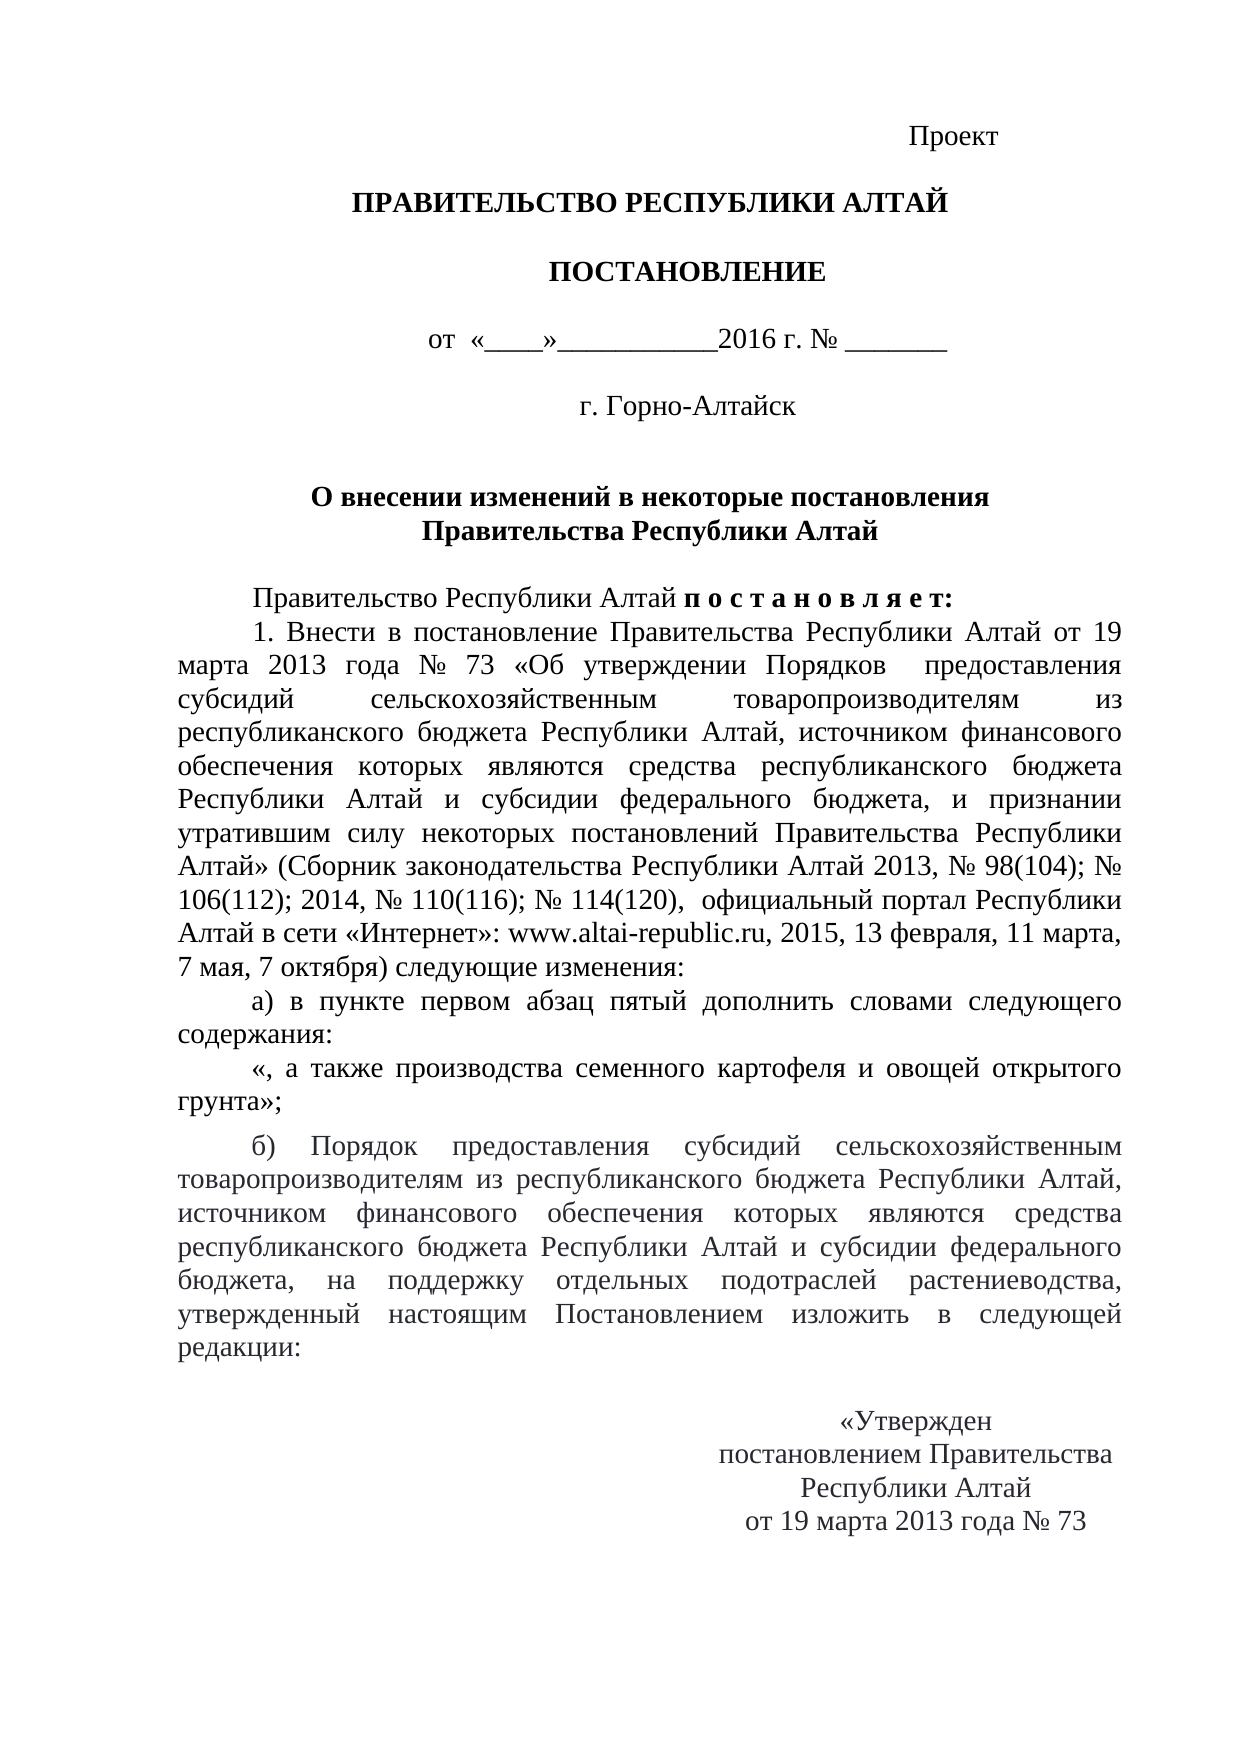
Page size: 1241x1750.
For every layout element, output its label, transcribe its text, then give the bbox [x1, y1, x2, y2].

text Проект [177, 118, 1188, 152]
text 1. Внести в постановление Правительства Республики Алтай от 19 марта 2013 года № 73 «Об утверждении Порядков предоставления субсидий сельскохозяйственным товаропроизводителям из республиканского бюджета Республики Алтай, источником финансового обеспечения которых являются средства республиканского бюджета Республики Алтай и субсидии федерального бюджета, и признании утратившим силу некоторых постановлений Правительства Республики Алтай» (Сборник законодательства Республики Алтай 2013, № 98(104); № 106(112); 2014, № 110(116); № 114(120), официальный портал Республики Алтай в сети «Интернет»: www.altai-republic.ru, 2015, 13 февраля, 11 марта, 7 мая, 7 октября) следующие изменения: [177, 614, 1123, 983]
text Республики Алтай от 19 марта 2013 года № 73 [709, 1470, 1123, 1537]
text а) в пункте первом абзац пятый дополнить словами следующего содержания: [177, 983, 1123, 1050]
title Правительства Республики Алтай [177, 513, 1123, 547]
text от «____»___________2016 г. № _______ [177, 321, 1123, 355]
text г. Горно-Алтайск [177, 388, 1123, 422]
title О внесении изменений в некоторые постановления [177, 479, 1123, 513]
subtitle б) Порядок предоставления субсидий сельскохозяйственным товаропроизводителям из республиканского бюджета Республики Алтай, источником финансового обеспечения которых являются средства республиканского бюджета Республики Алтай и субсидии федерального бюджета, на поддержку отдельных подотраслей растениеводства, утвержденный настоящим Постановлением изложить в следующей редакции: [177, 1128, 1123, 1363]
text Правительство Республики Алтай п о с т а н о в л я е т: [177, 580, 1123, 614]
subtitle ПРАВИТЕЛЬСТВО РЕСПУБЛИКИ АЛТАЙ [177, 185, 1123, 219]
text «, а также производства семенного картофеля и овощей открытого грунта»; [177, 1050, 1123, 1117]
text «Утвержден постановлением Правительства [709, 1403, 1123, 1470]
text ПОСТАНОВЛЕНИЕ [177, 254, 1123, 288]
